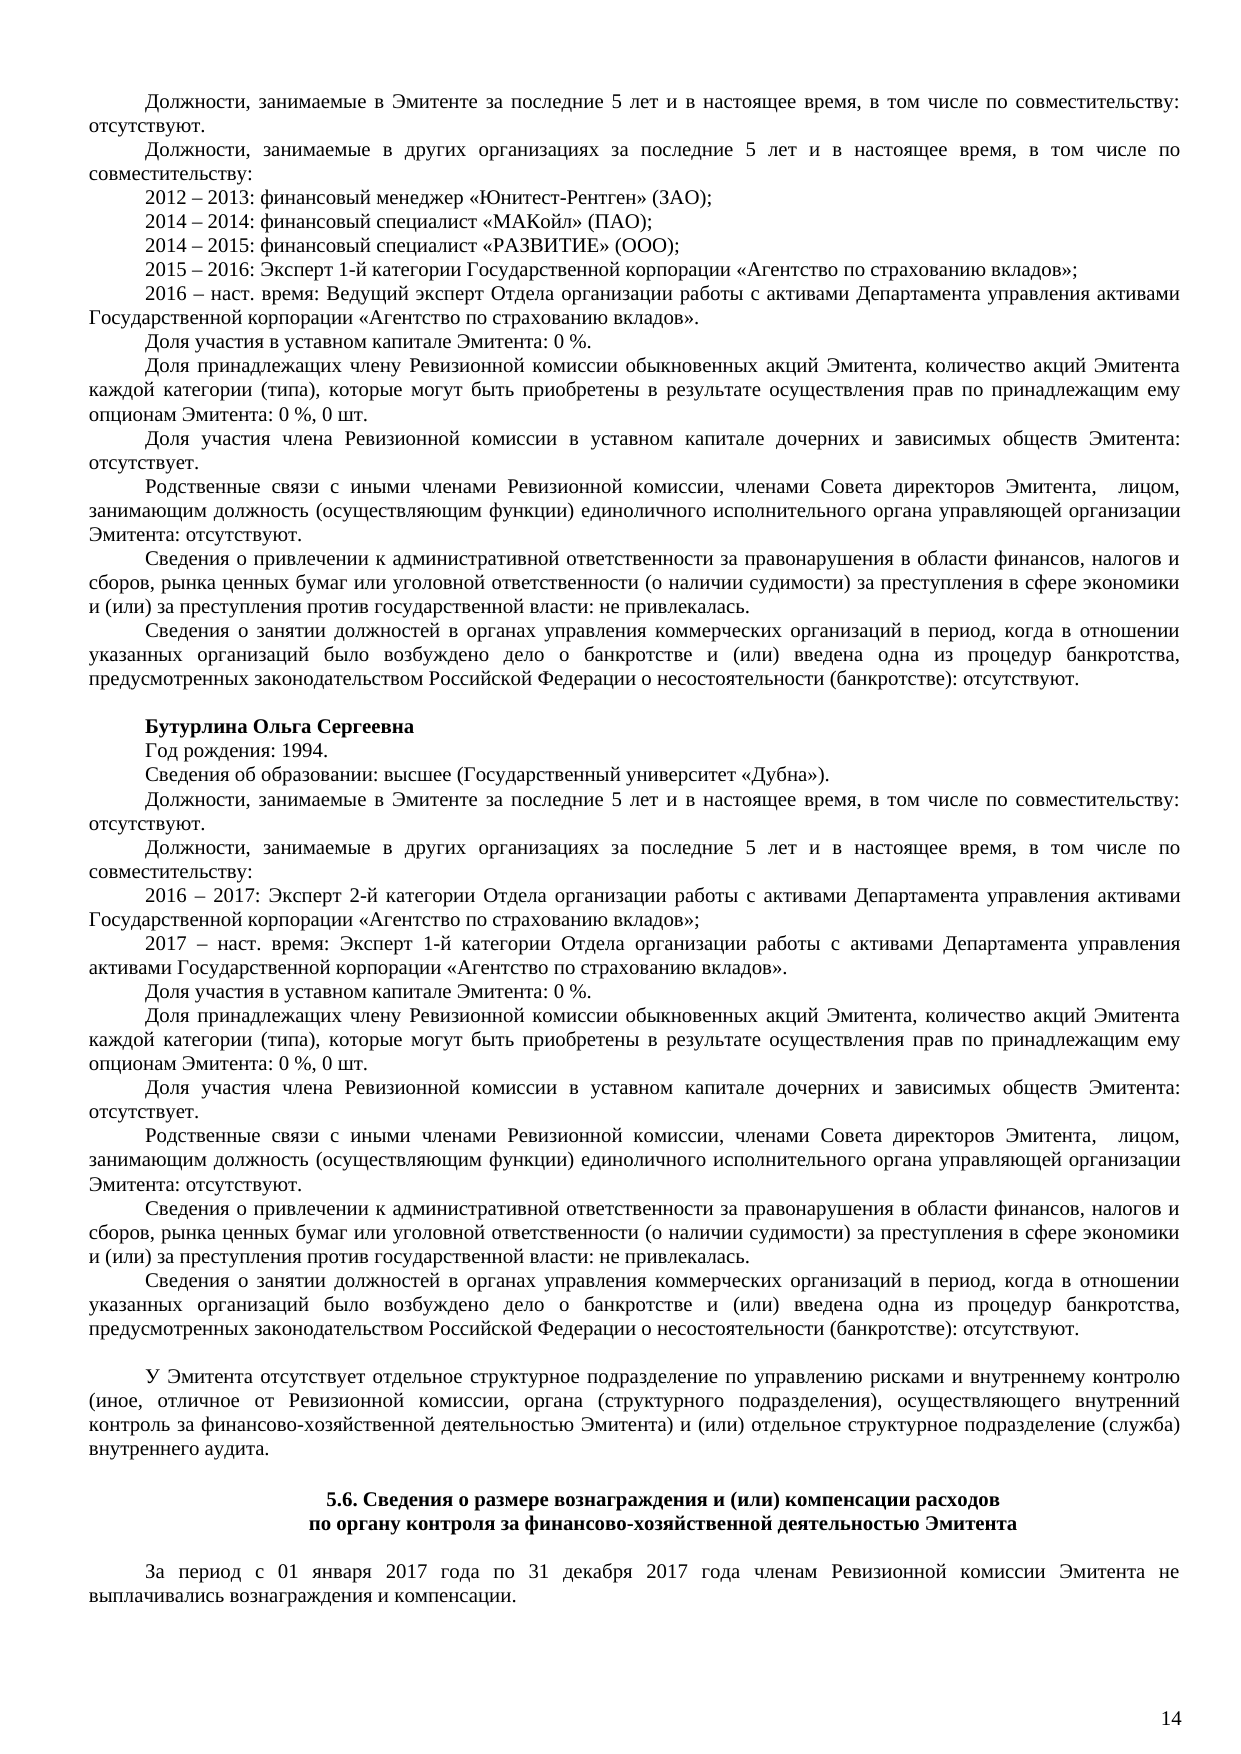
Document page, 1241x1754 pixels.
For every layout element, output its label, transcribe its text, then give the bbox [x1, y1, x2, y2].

text 2016 – наст. время: Ведущий эксперт Отдела организации работы с активами Департамента управления активами Государственной корпорации «Агентство по страхованию вкладов». [89, 281, 1181, 329]
text Сведения о привлечении к административной ответственности за правонарушения в области финансов, налогов и сборов, рынка ценных бумаг или уголовной ответственности (о наличии судимости) за преступления в сфере экономики и (или) за преступления против государственной власти: не привлекалась. [89, 546, 1181, 618]
text 2012 – 2013: финансовый менеджер «Юнитест-Рентген» (ЗАО); [89, 185, 1181, 209]
text Сведения о занятии должностей в органах управления коммерческих организаций в период, когда в отношении указанных организаций было возбуждено дело о банкротстве и (или) введена одна из процедур банкротства, предусмотренных законодательством Российской Федерации о несостоятельности (банкротстве): отсутствуют. [89, 618, 1181, 690]
text Год рождения: 1994. [89, 738, 1181, 762]
text Доля участия в уставном капитале Эмитента: 0 %. [89, 329, 1181, 353]
text 5.6. Сведения о размере вознаграждения и (или) компенсации расходов [89, 1487, 1181, 1511]
text Доля участия в уставном капитале Эмитента: 0 %. [89, 979, 1181, 1003]
text 2014 – 2014: финансовый специалист «МАКойл» (ПАО); [89, 209, 1181, 233]
text Должности, занимаемые в Эмитенте за последние 5 лет и в настоящее время, в том числе по совместительству: отсутствуют. [89, 89, 1181, 137]
text У Эмитента отсутствует отдельное структурное подразделение по управлению рисками и внутреннему контролю (иное, отличное от Ревизионной комиссии, органа (структурного подразделения), осуществляющего внутренний контроль за финансово-хозяйственной деятельностью Эмитента) и (или) отдельное структурное подразделение (служба) внутреннего аудита. [89, 1364, 1181, 1460]
text Должности, занимаемые в других организациях за последние 5 лет и в настоящее время, в том числе по совместительству: [89, 834, 1181, 883]
text Бутурлина Ольга Сергеевна [89, 714, 1181, 738]
text 2015 – 2016: Эксперт 1-й категории Государственной корпорации «Агентство по страхованию вкладов»; [89, 257, 1181, 281]
text Сведения о занятии должностей в органах управления коммерческих организаций в период, когда в отношении указанных организаций было возбуждено дело о банкротстве и (или) введена одна из процедур банкротства, предусмотренных законодательством Российской Федерации о несостоятельности (банкротстве): отсутствуют. [89, 1268, 1181, 1340]
text Доля участия члена Ревизионной комиссии в уставном капитале дочерних и зависимых обществ Эмитента: отсутствует. [89, 426, 1181, 474]
text 2014 – 2015: финансовый специалист «РАЗВИТИЕ» (ООО); [89, 233, 1181, 257]
text Должности, занимаемые в Эмитенте за последние 5 лет и в настоящее время, в том числе по совместительству: отсутствуют. [89, 786, 1181, 834]
text по органу контроля за финансово-хозяйственной деятельностью Эмитента [89, 1511, 1181, 1535]
text 2016 – 2017: Эксперт 2-й категории Отдела организации работы с активами Департамента управления активами Государственной корпорации «Агентство по страхованию вкладов»; [89, 883, 1181, 931]
text 2017 – наст. время: Эксперт 1-й категории Отдела организации работы с активами Департамента управления активами Государственной корпорации «Агентство по страхованию вкладов». [89, 931, 1181, 979]
text За период с 01 января 2017 года по 31 декабря 2017 года членам Ревизионной комиссии Эмитента не выплачивались вознаграждения и компенсации. [89, 1559, 1181, 1607]
text Доля участия члена Ревизионной комиссии в уставном капитале дочерних и зависимых обществ Эмитента: отсутствует. [89, 1075, 1181, 1123]
text Сведения о привлечении к административной ответственности за правонарушения в области финансов, налогов и сборов, рынка ценных бумаг или уголовной ответственности (о наличии судимости) за преступления в сфере экономики и (или) за преступления против государственной власти: не привлекалась. [89, 1196, 1181, 1268]
text Должности, занимаемые в других организациях за последние 5 лет и в настоящее время, в том числе по совместительству: [89, 137, 1181, 185]
text Сведения об образовании: высшее (Государственный университет «Дубна»). [89, 762, 1181, 786]
